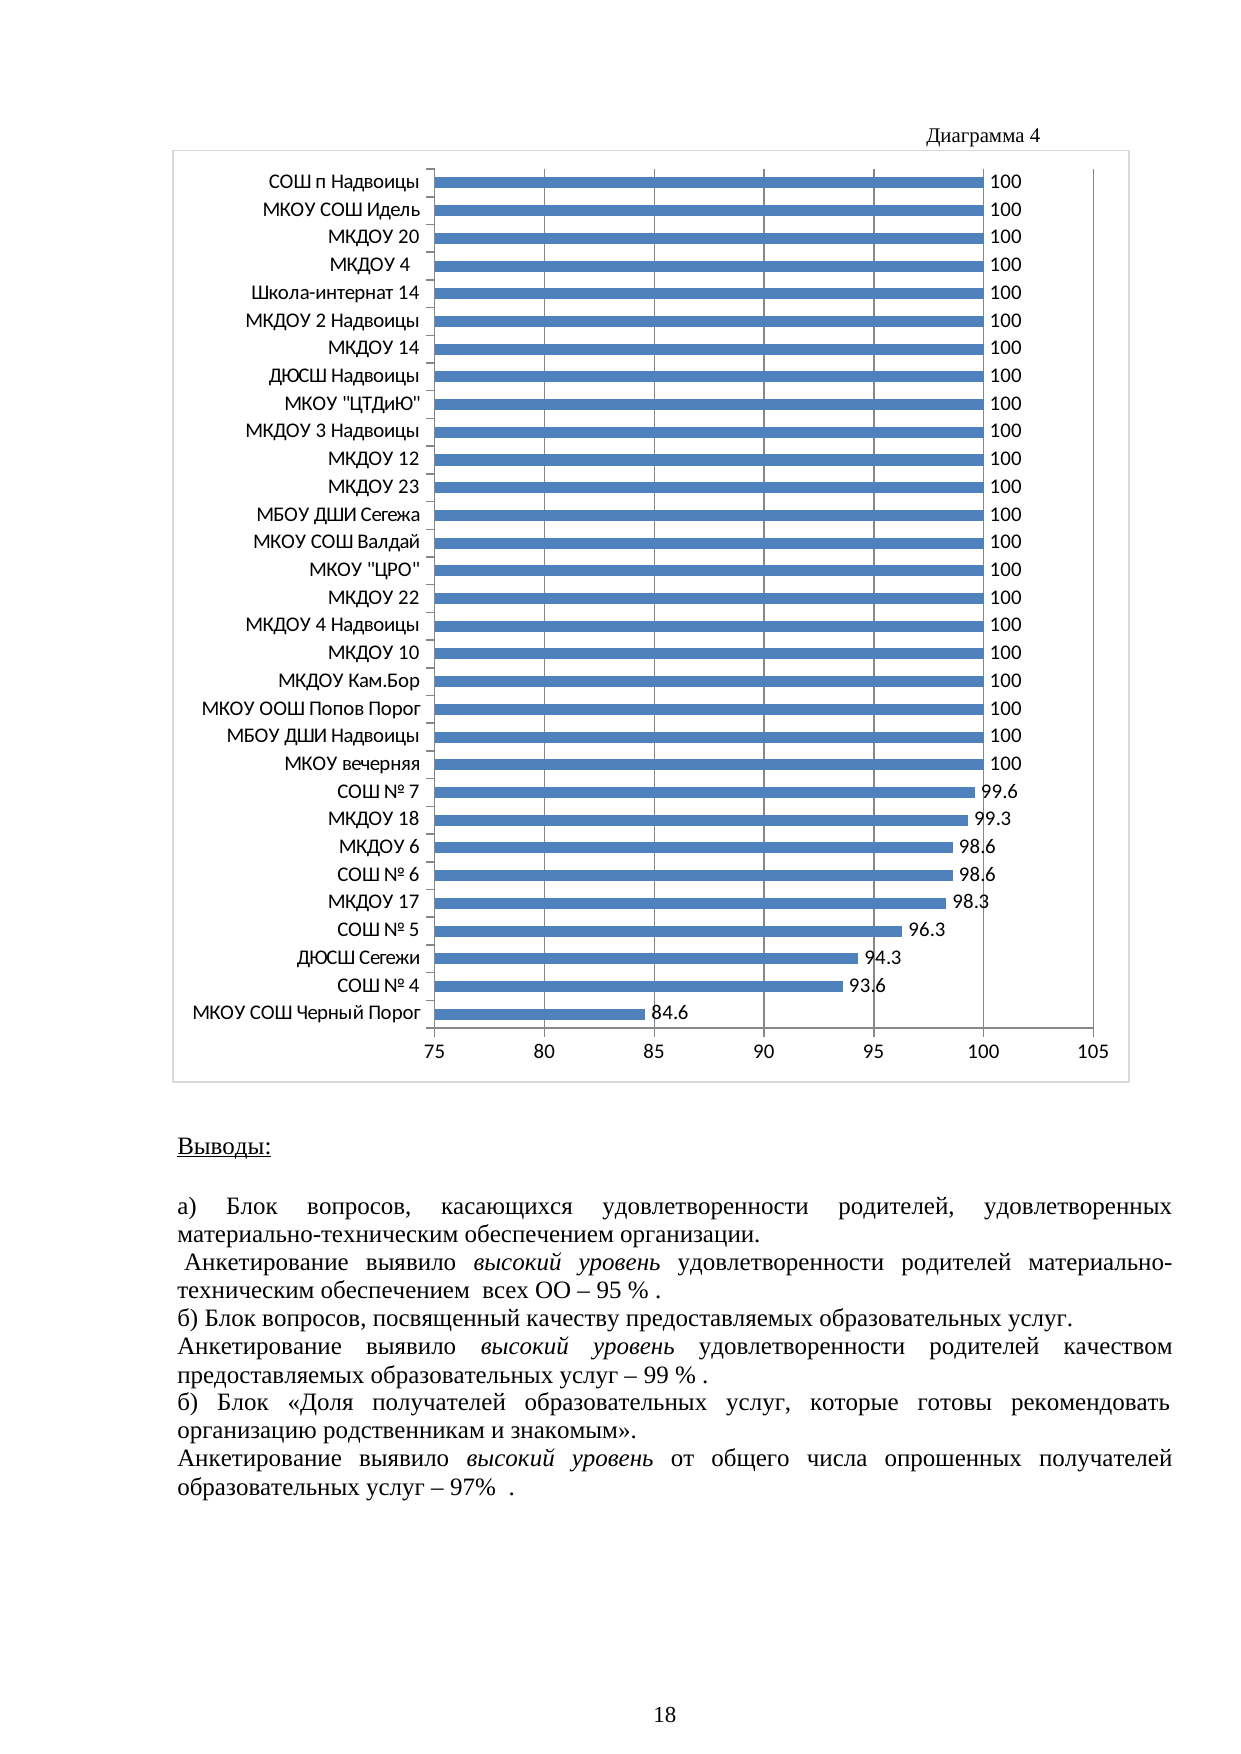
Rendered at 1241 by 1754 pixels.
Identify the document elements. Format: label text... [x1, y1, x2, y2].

text Диаграмма 4 [150, 115, 1179, 150]
text а) Блок вопросов, касающихся удовлетворенности родителей, удовлетворенных материально-техническим обеспечением организации. [177, 1192, 1173, 1248]
text б) Блок вопросов, посвященный качеству предоставляемых образовательных услуг. [177, 1304, 1173, 1332]
text Выводы: [177, 1131, 1179, 1159]
text Анкетирование выявило высокий уровень от общего числа опрошенных получателей образовательных услуг – 97% . [177, 1444, 1173, 1501]
text Анкетирование выявило высокий уровень удовлетворенности родителей качеством предоставляемых образовательных услуг – 99 % . [177, 1332, 1173, 1388]
text Анкетирование выявило высокий уровень удовлетворенности родителей материально-техническим обеспечением всех ОО – 95 % . [177, 1248, 1173, 1304]
text б) Блок «Доля получателей образовательных услуг, которые готовы рекомендовать организацию родственникам и знакомым». [177, 1388, 1171, 1444]
